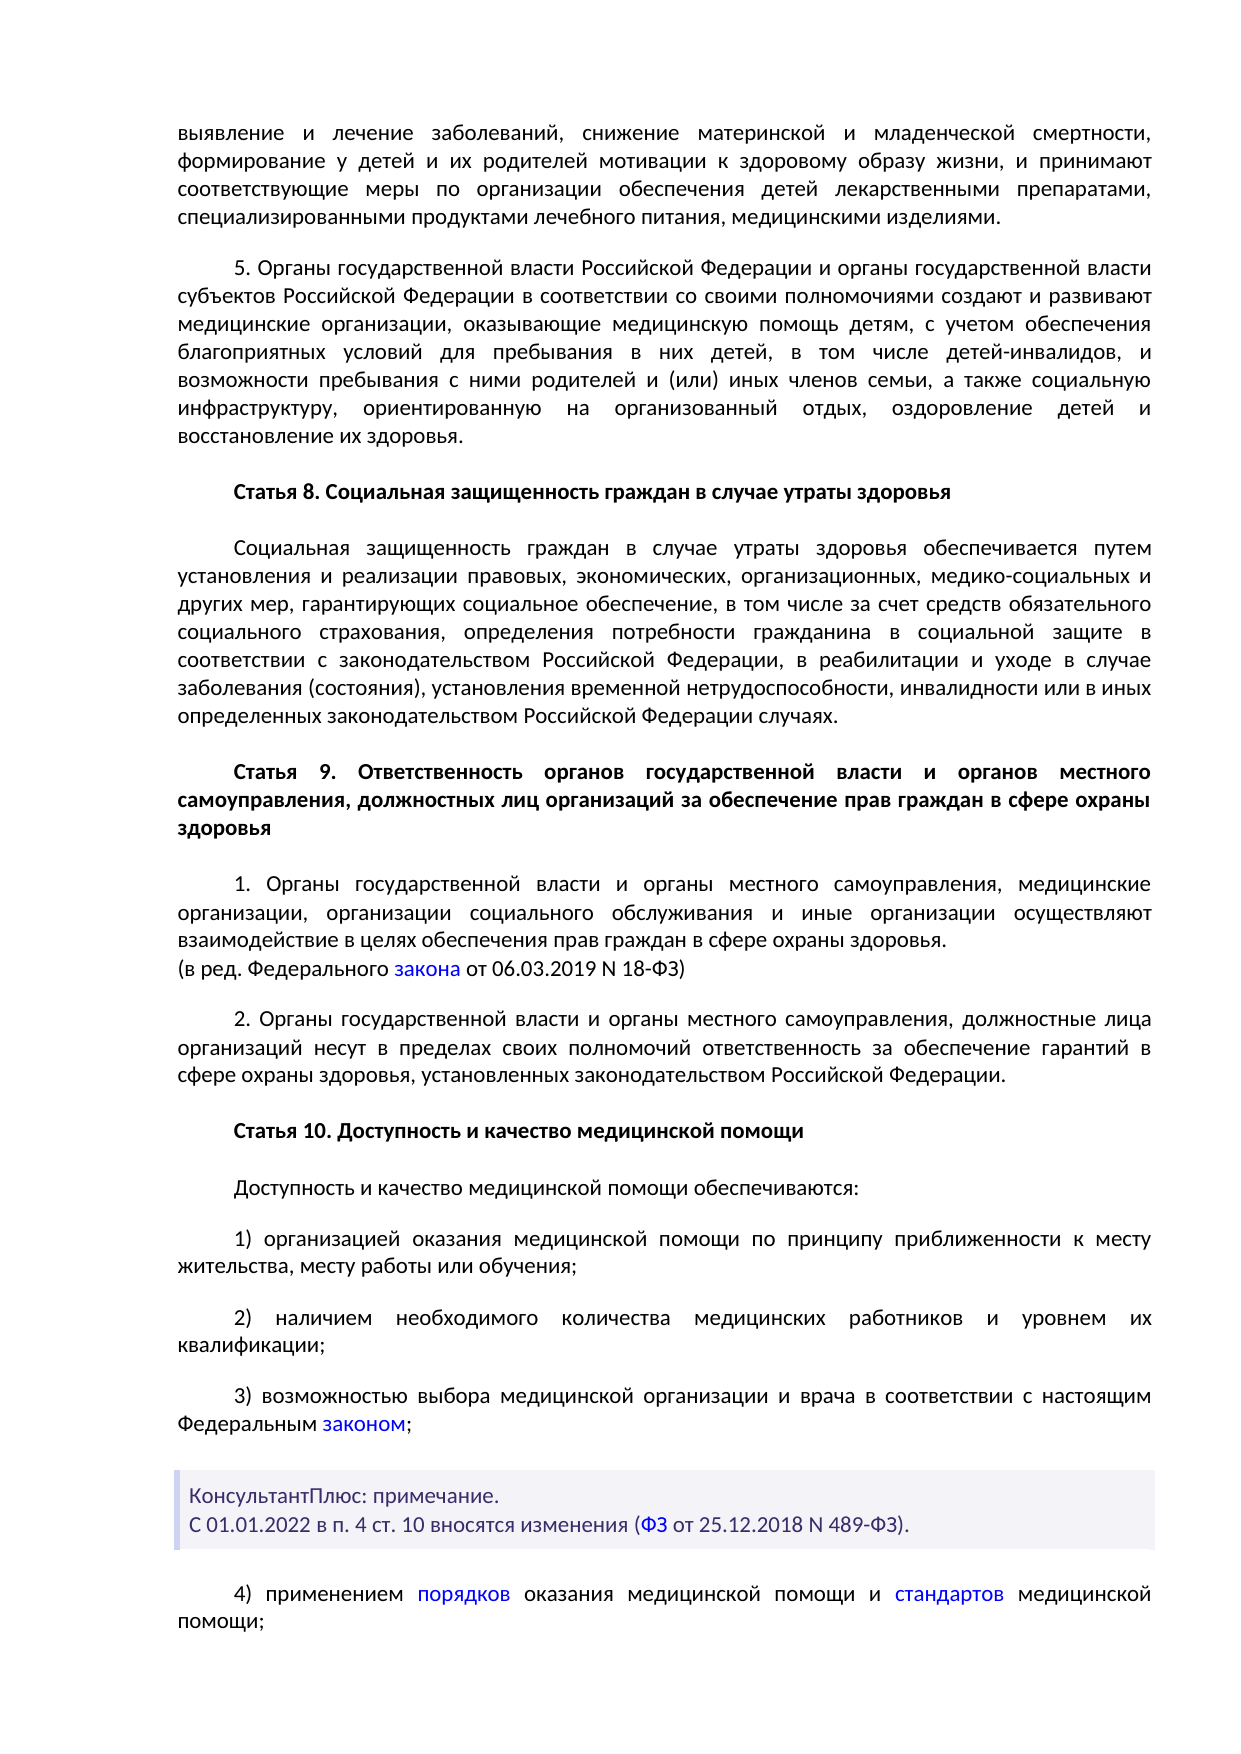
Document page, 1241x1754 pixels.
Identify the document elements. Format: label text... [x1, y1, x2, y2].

text 1. Органы государственной власти и органы местного самоуправления, медицинские организации, организации социального обслуживания и иные организации осуществляют взаимодействие в целях обеспечения прав граждан в сфере охраны здоровья. [177, 869, 1152, 954]
title Статья 8. Социальная защищенность граждан в случае утраты здоровья [177, 477, 1152, 505]
text Социальная защищенность граждан в случае утраты здоровья обеспечивается путем установления и реализации правовых, экономических, организационных, медико-социальных и других мер, гарантирующих социальное обеспечение, в том числе за счет средств обязательного социального страхования, определения потребности гражданина в социальной защите в соответствии с законодательством Российской Федерации, в реабилитации и уходе в случае заболевания (состояния), установления временной нетрудоспособности, инвалидности или в иных определенных законодательством Российской Федерации случаях. [177, 533, 1152, 729]
title Статья 10. Доступность и качество медицинской помощи [177, 1117, 1152, 1145]
text 4) применением порядков оказания медицинской помощи и стандартов медицинской помощи; [177, 1579, 1152, 1635]
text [177, 118, 1152, 230]
table_header КонсультантПлюс: примечание. С 01.01.2022 в п. 4 ст. 10 вносятся изменения (ФЗ от 25.12.2018 N 489-ФЗ). [180, 1470, 1149, 1549]
text 5. Органы государственной власти Российской Федерации и органы государственной власти субъектов Российской Федерации в соответствии со своими полномочиями создают и развивают медицинские организации, оказывающие медицинскую помощь детям, с учетом обеспечения благоприятных условий для пребывания в них детей, в том числе детей-инвалидов, и возможности пребывания с ними родителей и (или) иных членов семьи, а также социальную инфраструктуру, ориентированную на организованный отдых, оздоровление детей и восстановление их здоровья. [177, 253, 1152, 449]
text (в ред. Федерального закона от 06.03.2019 N 18-ФЗ) [177, 954, 1152, 982]
text 3) возможностью выбора медицинской организации и врача в соответствии с настоящим Федеральным законом; [177, 1382, 1152, 1438]
text Доступность и качество медицинской помощи обеспечиваются: [177, 1173, 1152, 1201]
text 1) организацией оказания медицинской помощи по принципу приближенности к месту жительства, месту работы или обучения; [177, 1224, 1152, 1280]
title Статья 9. Ответственность органов государственной власти и органов местного самоуправления, должностных лиц организаций за обеспечение прав граждан в сфере охраны здоровья [177, 757, 1152, 842]
text 2) наличием необходимого количества медицинских работников и уровнем их квалификации; [177, 1303, 1152, 1359]
text 2. Органы государственной власти и органы местного самоуправления, должностные лица организаций несут в пределах своих полномочий ответственность за обеспечение гарантий в сфере охраны здоровья, установленных законодательством Российской Федерации. [177, 1004, 1152, 1089]
